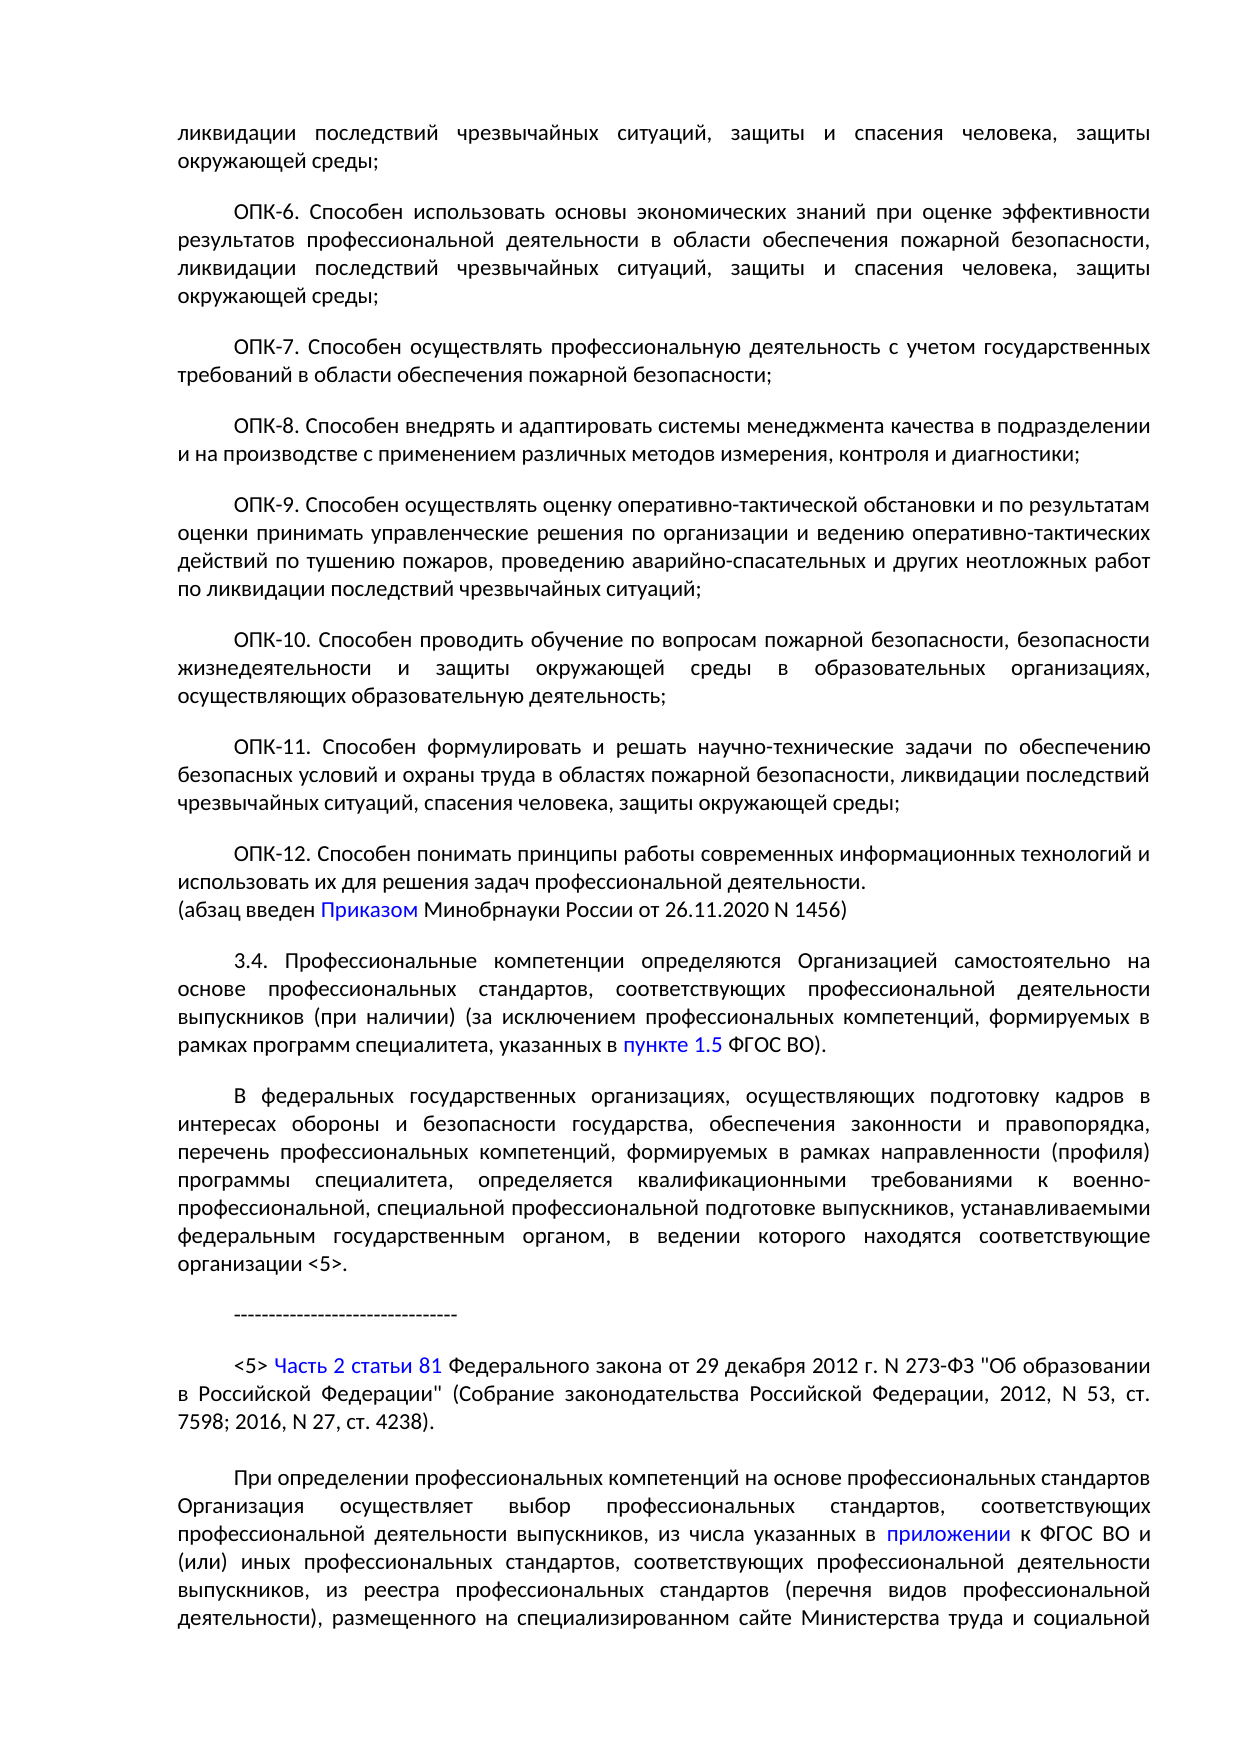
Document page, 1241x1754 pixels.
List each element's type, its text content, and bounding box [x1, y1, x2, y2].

text ОПК-12. Способен понимать принципы работы современных информационных технологий и использовать их для решения задач профессиональной деятельности. [177, 839, 1152, 895]
text (абзац введен Приказом Минобрнауки России от 26.11.2020 N 1456) [177, 895, 1152, 923]
text ОПК-10. Способен проводить обучение по вопросам пожарной безопасности, безопасности жизнедеятельности и защиты окружающей среды в образовательных организациях, осуществляющих образовательную деятельность; [177, 625, 1152, 709]
text 3.4. Профессиональные компетенции определяются Организацией самостоятельно на основе профессиональных стандартов, соответствующих профессиональной деятельности выпускников (при наличии) (за исключением профессиональных компетенций, формируемых в рамках программ специалитета, указанных в пункте 1.5 ФГОС ВО). [177, 946, 1152, 1058]
text В федеральных государственных организациях, осуществляющих подготовку кадров в интересах обороны и безопасности государства, обеспечения законности и правопорядка, перечень профессиональных компетенций, формируемых в рамках направленности (профиля) программы специалитета, определяется квалификационными требованиями к военно-профессиональной, специальной профессиональной подготовке выпускников, устанавливаемыми федеральным государственным органом, в ведении которого находятся соответствующие организации <5>. [177, 1081, 1152, 1277]
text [177, 1463, 1152, 1631]
text ОПК-8. Способен внедрять и адаптировать системы менеджмента качества в подразделении и на производстве с применением различных методов измерения, контроля и диагностики; [177, 411, 1152, 467]
text <5> Часть 2 статьи 81 Федерального закона от 29 декабря 2012 г. N 273-ФЗ "Об образовании в Российской Федерации" (Собрание законодательства Российской Федерации, 2012, N 53, ст. 7598; 2016, N 27, ст. 4238). [177, 1351, 1152, 1435]
text -------------------------------- [177, 1300, 1152, 1328]
text ОПК-7. Способен осуществлять профессиональную деятельность с учетом государственных требований в области обеспечения пожарной безопасности; [177, 332, 1152, 388]
text ОПК-9. Способен осуществлять оценку оперативно-тактической обстановки и по результатам оценки принимать управленческие решения по организации и ведению оперативно-тактических действий по тушению пожаров, проведению аварийно-спасательных и других неотложных работ по ликвидации последствий чрезвычайных ситуаций; [177, 490, 1152, 602]
text ОПК-6. Способен использовать основы экономических знаний при оценке эффективности результатов профессиональной деятельности в области обеспечения пожарной безопасности, ликвидации последствий чрезвычайных ситуаций, защиты и спасения человека, защиты окружающей среды; [177, 197, 1152, 309]
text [177, 118, 1152, 174]
text ОПК-11. Способен формулировать и решать научно-технические задачи по обеспечению безопасных условий и охраны труда в областях пожарной безопасности, ликвидации последствий чрезвычайных ситуаций, спасения человека, защиты окружающей среды; [177, 732, 1152, 816]
